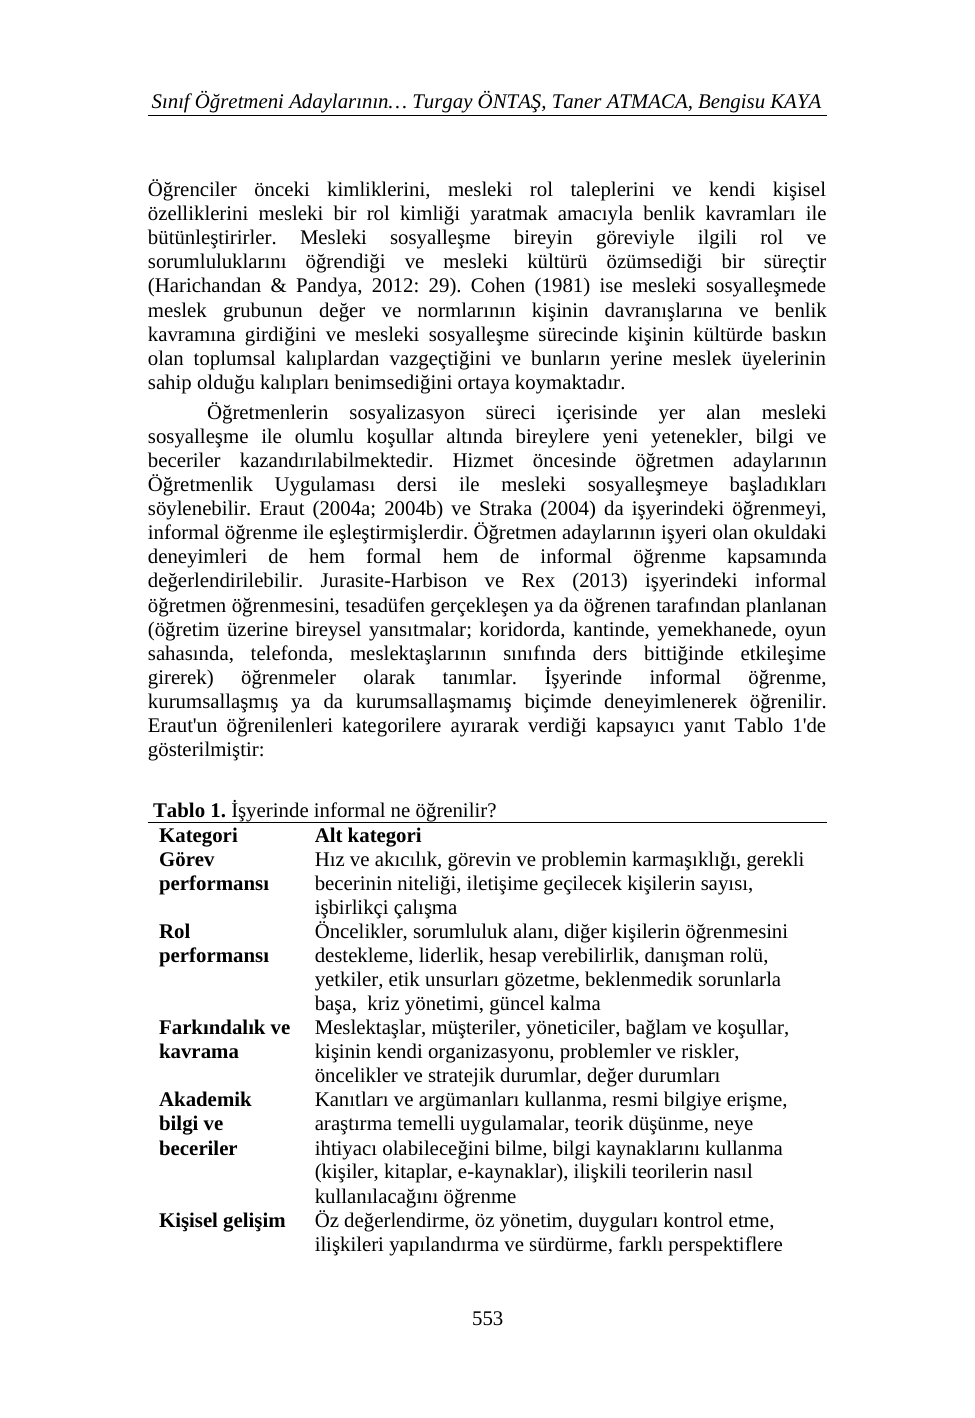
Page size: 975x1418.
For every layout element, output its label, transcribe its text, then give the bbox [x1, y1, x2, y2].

table_cell Meslektaşlar, müşteriler, yöneticiler, bağlam ve koşullar, kişinin kendi organizasyonu, problemler ve riskler, öncelikler ve stratejik durumlar, değer durumları [303, 1015, 827, 1087]
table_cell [303, 1208, 827, 1256]
table_cell Akademik bilgi ve beceriler [148, 1087, 303, 1208]
table_header Kategori [148, 823, 303, 847]
table_header Alt kategori [303, 823, 827, 847]
table_cell Öncelikler, sorumluluk alanı, diğer kişilerin öğrenmesini destekleme, liderlik, hesap verebilirlik, danışman rolü, yetkiler, etik unsurları gözetme, beklenmedik sorunlarla başa, kriz yönetimi, güncel kalma [303, 919, 827, 1015]
table_cell Rol performansı [148, 919, 303, 1015]
table_cell Görev performansı [148, 847, 303, 919]
table_cell Hız ve akıcılık, görevin ve problemin karmaşıklığı, gerekli becerinin niteliği, iletişime geçilecek kişilerin sayısı, işbirlikçi çalışma [303, 847, 827, 919]
table_cell Farkındalık ve kavrama [148, 1015, 303, 1087]
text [148, 177, 827, 394]
subtitle Tablo 1. İşyerinde informal ne öğrenilir? [148, 797, 827, 822]
text Öğretmenlerin sosyalizasyon süreci içerisinde yer alan mesleki sosyalleşme ile olumlu koşullar altında bireylere yeni yetenekler, bilgi ve beceriler kazandırılabilmektedir. Hizmet öncesinde öğretmen adaylarının Öğretmenlik Uygulaması dersi ile mesleki sosyalleşmeye başladıkları söylenebilir. Eraut (2004a; 2004b) ve Straka (2004) da işyerindeki öğrenmeyi, informal öğrenme ile eşleştirmişlerdir. Öğretmen adaylarının işyeri olan okuldaki deneyimleri de hem formal hem de informal öğrenme kapsamında değerlendirilebilir. Jurasite-Harbison ve Rex (2013) işyerindeki informal öğretmen öğrenmesini, tesadüfen gerçekleşen ya da öğrenen tarafından planlanan (öğretim üzerine bireysel yansıtmalar; koridorda, kantinde, yemekhanede, oyun sahasında, telefonda, meslektaşlarının sınıfında ders bittiğinde etkileşime girerek) öğrenmeler olarak tanımlar. İşyerinde informal öğrenme, kurumsallaşmış ya da kurumsallaşmamış biçimde deneyimlenerek öğrenilir. Eraut'un öğrenilenleri kategorilere ayırarak verdiği kapsayıcı yanıt Tablo 1'de gösterilmiştir: [148, 400, 827, 761]
table_cell Kanıtları ve argümanları kullanma, resmi bilgiye erişme, araştırma temelli uygulamalar, teorik düşünme, neye ihtiyacı olabileceğini bilme, bilgi kaynaklarını kullanma (kişiler, kitaplar, e-kaynaklar), ilişkili teorilerin nasıl kullanılacağını öğrenme [303, 1087, 827, 1208]
table_cell Kişisel gelişim [148, 1208, 303, 1256]
